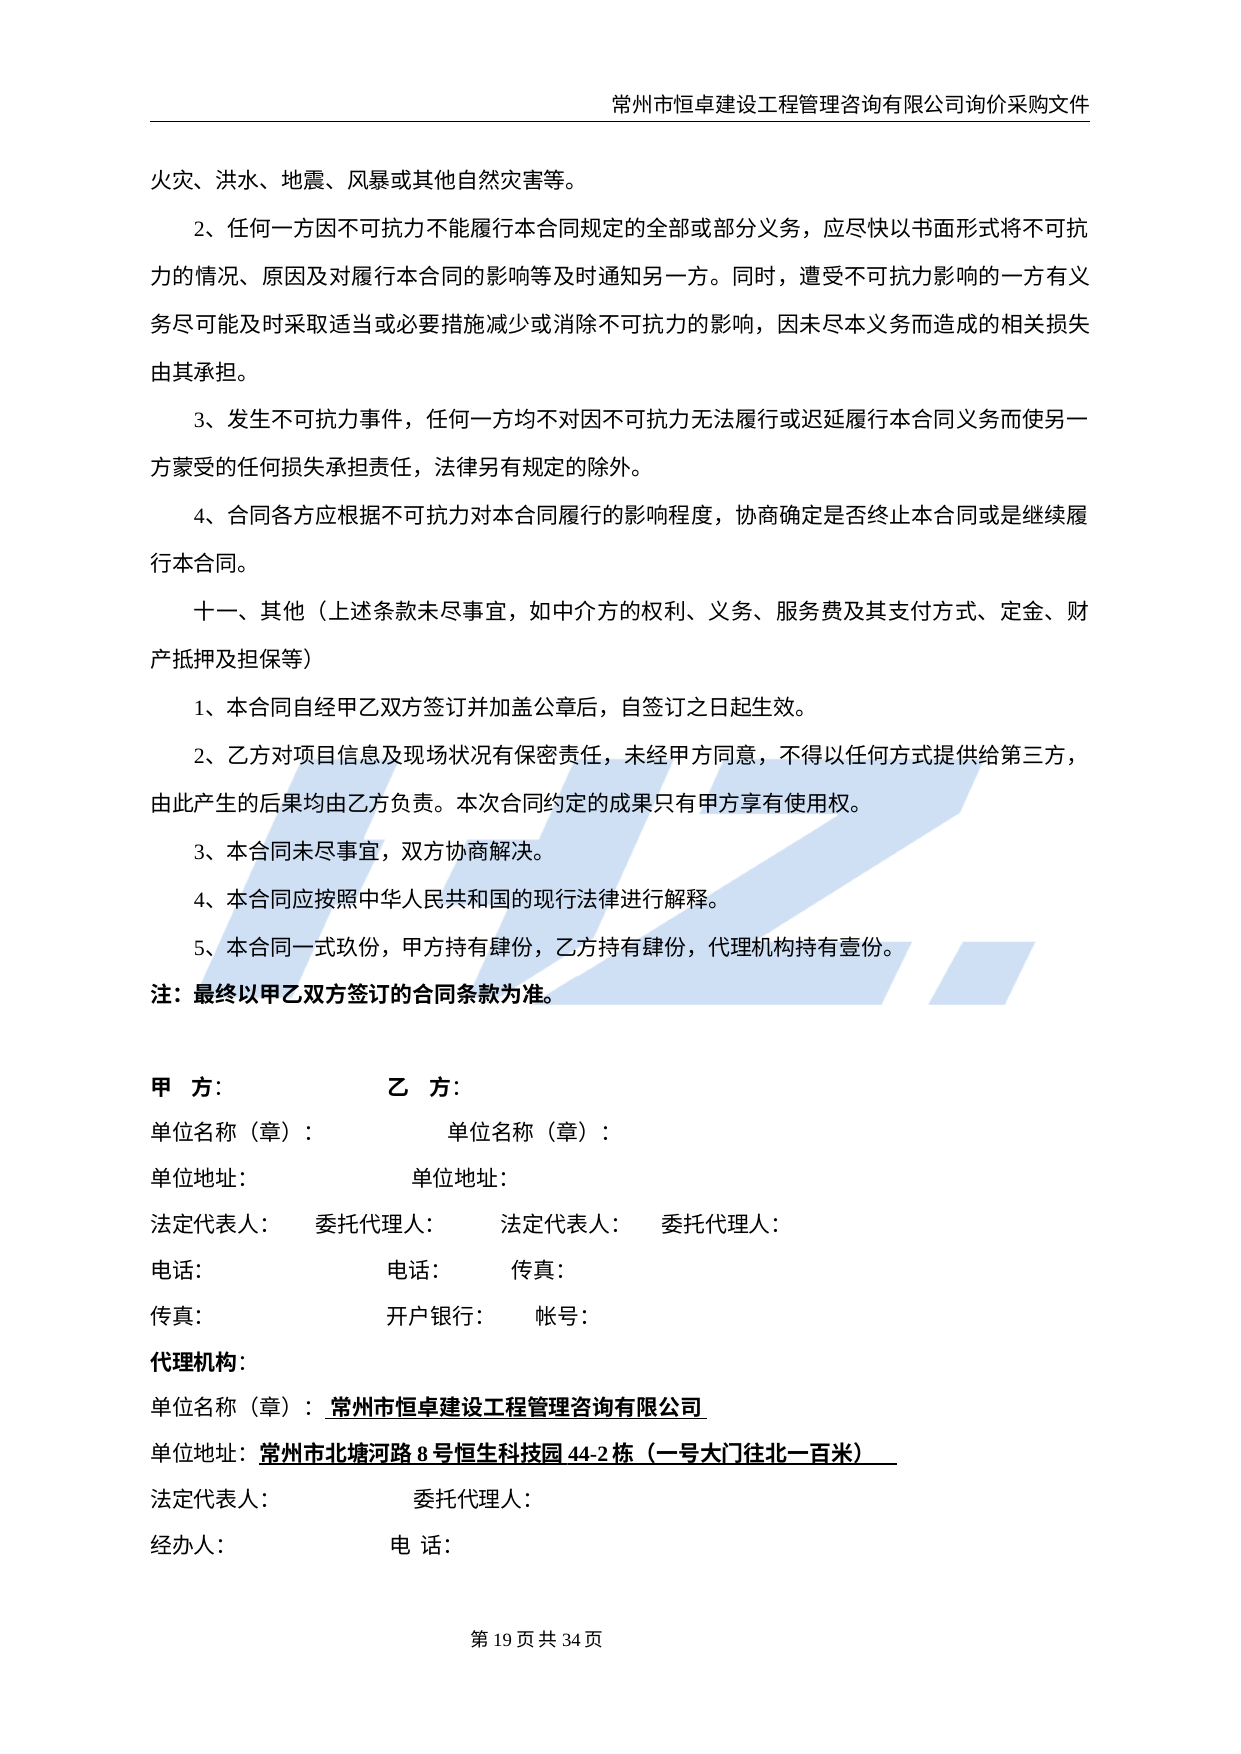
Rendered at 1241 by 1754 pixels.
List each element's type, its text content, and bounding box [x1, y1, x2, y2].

text 2、任何一方因不可抗力不能履行本合同规定的全部或部分义务，应尽快以书面形式将不可抗力的情况、原因及对履行本合同的影响等及时通知另一方。同时，遭受不可抗力影响的一方有义务尽可能及时采取适当或必要措施减少或消除不可抗力的影响，因未尽本义务而造成的相关损失由其承担。 [150, 198, 1090, 389]
text 单位地址：常州市北塘河路8号恒生科技园44-2栋（一号大门往北一百米） [150, 1425, 1090, 1471]
text 单位名称（章）： 常州市恒卓建设工程管理咨询有限公司 [150, 1379, 1090, 1425]
text 甲 方： 乙 方： [150, 1058, 1090, 1104]
text 2、乙方对项目信息及现场状况有保密责任，未经甲方同意，不得以任何方式提供给第三方，由此产生的后果均由乙方负责。本次合同约定的成果只有甲方享有使用权。 [150, 725, 1090, 821]
text 单位地址： 单位地址： [150, 1150, 1090, 1196]
text 单位名称（章）： 单位名称（章）： [150, 1104, 1090, 1150]
text 法定代表人： 委托代理人： 法定代表人： 委托代理人： [150, 1196, 1090, 1242]
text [150, 150, 1090, 198]
text 4、本合同应按照中华人民共和国的现行法律进行解释。 [150, 869, 1090, 917]
text 代理机构： [150, 1333, 1090, 1379]
text 3、本合同未尽事宜，双方协商解决。 [150, 821, 1090, 869]
text 十一、其他（上述条款未尽事宜，如中介方的权利、义务、服务费及其支付方式、定金、财产抵押及担保等） [150, 581, 1090, 677]
text 4、合同各方应根据不可抗力对本合同履行的影响程度，协商确定是否终止本合同或是继续履行本合同。 [150, 485, 1090, 581]
text 经办人： 电 话： [150, 1517, 1090, 1562]
text 传真： 开户银行： 帐号： [150, 1287, 1090, 1333]
text 电话： 电话： 传真： [150, 1242, 1090, 1287]
text 法定代表人： 委托代理人： [150, 1471, 1090, 1517]
text 5、本合同一式玖份，甲方持有肆份，乙方持有肆份，代理机构持有壹份。 [150, 917, 1090, 964]
text 1、本合同自经甲乙双方签订并加盖公章后，自签订之日起生效。 [150, 677, 1090, 725]
text 注：最终以甲乙双方签订的合同条款为准。 [150, 964, 1090, 1012]
text 3、发生不可抗力事件，任何一方均不对因不可抗力无法履行或迟延履行本合同义务而使另一方蒙受的任何损失承担责任，法律另有规定的除外。 [150, 389, 1090, 485]
